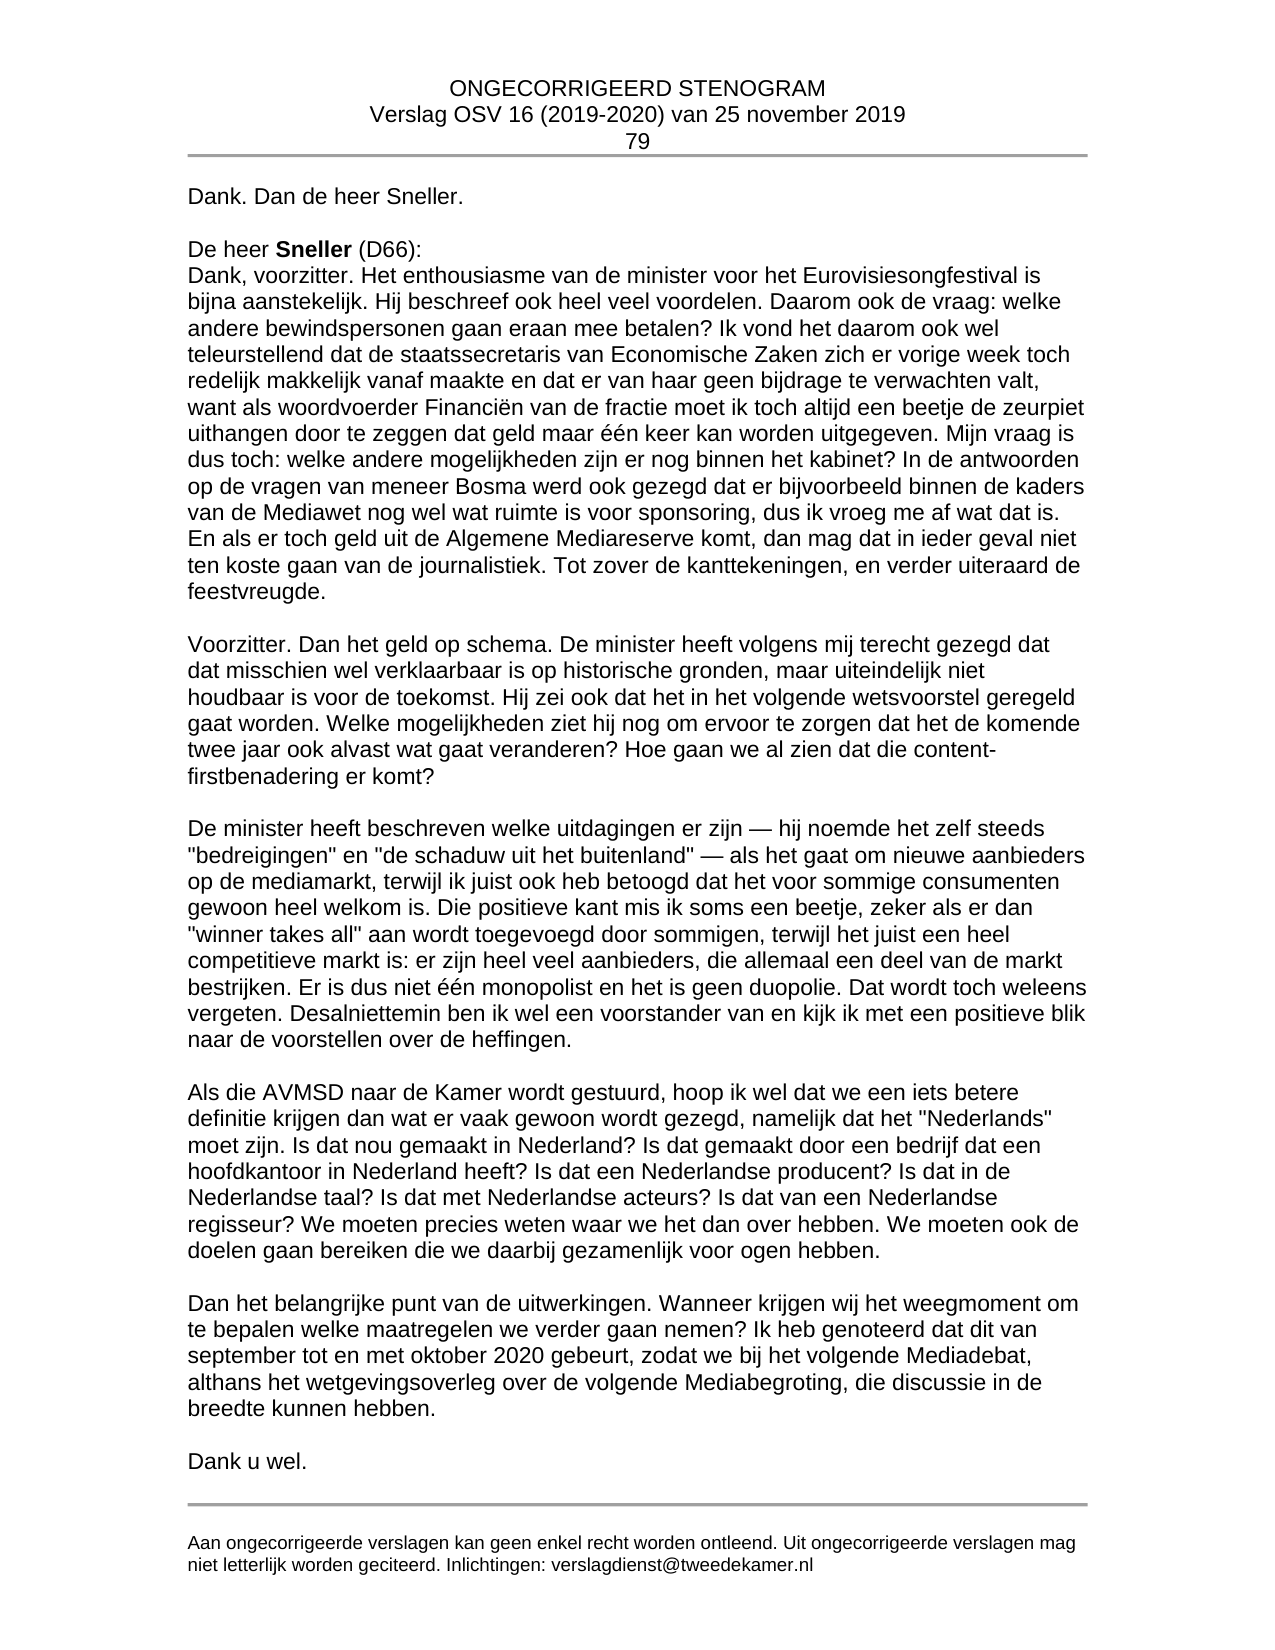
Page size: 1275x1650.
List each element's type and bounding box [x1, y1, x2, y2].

text [187, 183, 1087, 1474]
